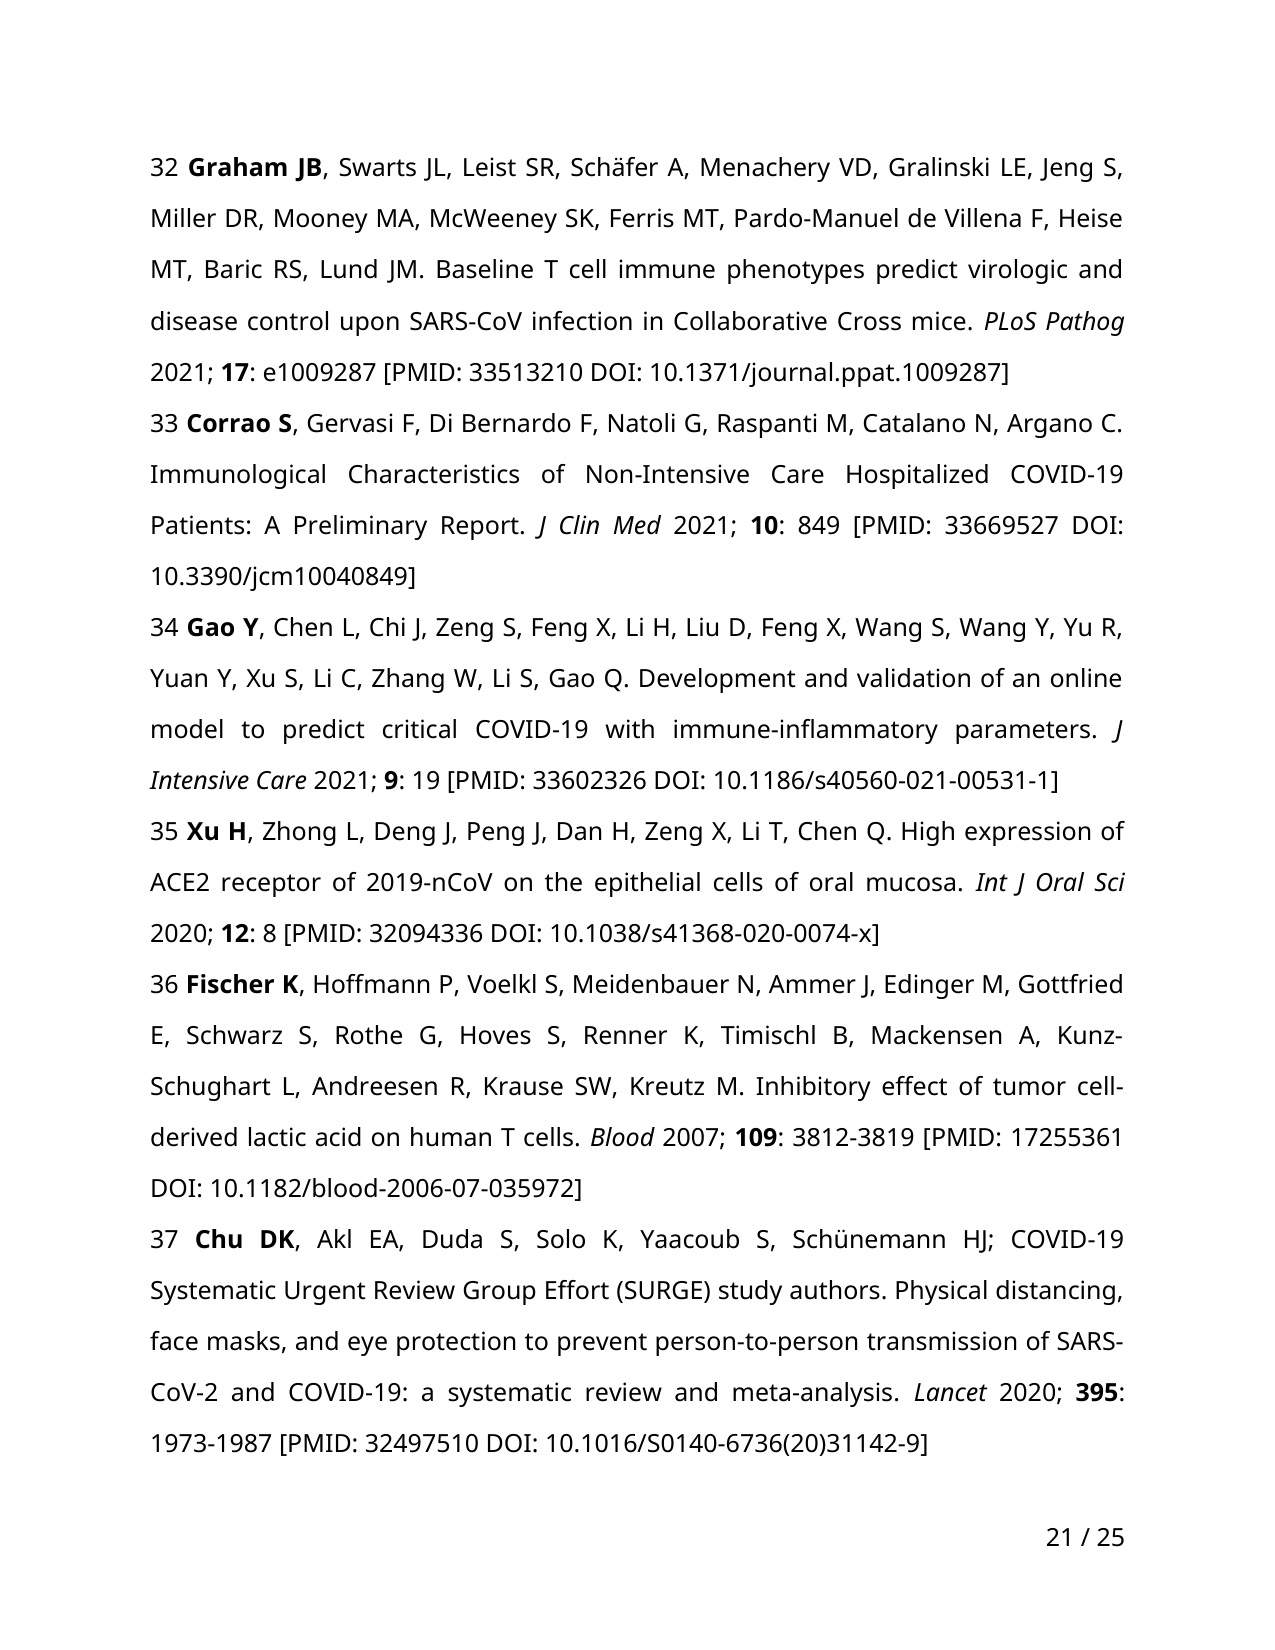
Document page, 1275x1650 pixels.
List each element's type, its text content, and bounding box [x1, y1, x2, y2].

text 36 Fischer K, Hoffmann P, Voelkl S, Meidenbauer N, Ammer J, Edinger M, Gottfried E, Schwarz S, Rothe G, Hoves S, Renner K, Timischl B, Mackensen A, Kunz-Schughart L, Andreesen R, Krause SW, Kreutz M. Inhibitory effect of tumor cell-derived lactic acid on human T cells. Blood 2007; 109: 3812-3819 [PMID: 17255361 DOI: 10.1182/blood-2006-07-035972] [150, 967, 1125, 1205]
text 32 Graham JB, Swarts JL, Leist SR, Schäfer A, Menachery VD, Gralinski LE, Jeng S, Miller DR, Mooney MA, McWeeney SK, Ferris MT, Pardo-Manuel de Villena F, Heise MT, Baric RS, Lund JM. Baseline T cell immune phenotypes predict virologic and disease control upon SARS-CoV infection in Collaborative Cross mice. PLoS Pathog 2021; 17: e1009287 [PMID: 33513210 DOI: 10.1371/journal.ppat.1009287] [150, 150, 1125, 388]
text 35 Xu H, Zhong L, Deng J, Peng J, Dan H, Zeng X, Li T, Chen Q. High expression of ACE2 receptor of 2019-nCoV on the epithelial cells of oral mucosa. Int J Oral Sci 2020; 12: 8 [PMID: 32094336 DOI: 10.1038/s41368-020-0074-x] [150, 813, 1125, 950]
text 37 Chu DK, Akl EA, Duda S, Solo K, Yaacoub S, Schünemann HJ; COVID-19 Systematic Urgent Review Group Effort (SURGE) study authors. Physical distancing, face masks, and eye protection to prevent person-to-person transmission of SARS-CoV-2 and COVID-19: a systematic review and meta-analysis. Lancet 2020; 395: 1973-1987 [PMID: 32497510 DOI: 10.1016/S0140-6736(20)31142-9] [150, 1222, 1125, 1460]
text 34 Gao Y, Chen L, Chi J, Zeng S, Feng X, Li H, Liu D, Feng X, Wang S, Wang Y, Yu R, Yuan Y, Xu S, Li C, Zhang W, Li S, Gao Q. Development and validation of an online model to predict critical COVID-19 with immune-inflammatory parameters. J Intensive Care 2021; 9: 19 [PMID: 33602326 DOI: 10.1186/s40560-021-00531-1] [150, 609, 1125, 797]
text 33 Corrao S, Gervasi F, Di Bernardo F, Natoli G, Raspanti M, Catalano N, Argano C. Immunological Characteristics of Non-Intensive Care Hospitalized COVID-19 Patients: A Preliminary Report. J Clin Med 2021; 10: 849 [PMID: 33669527 DOI: 10.3390/jcm10040849] [150, 405, 1125, 592]
